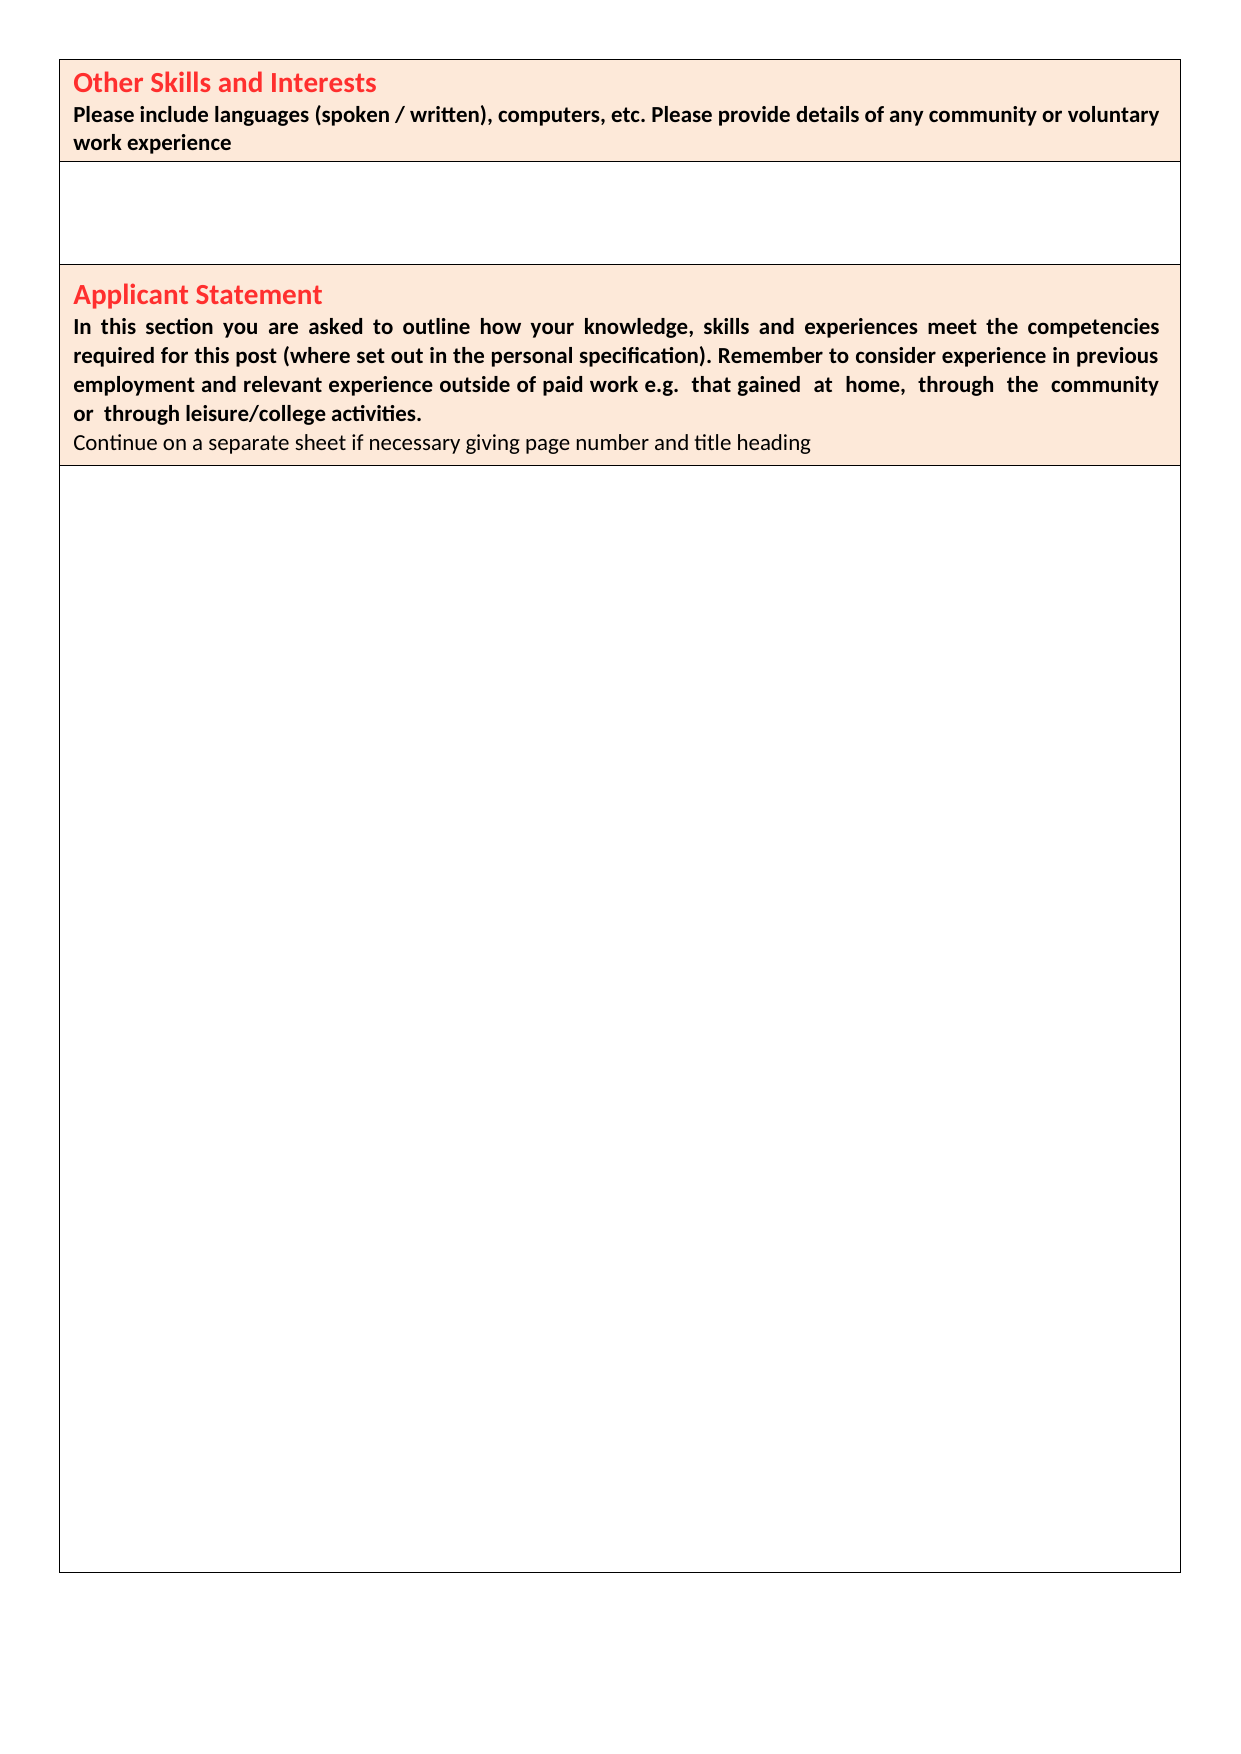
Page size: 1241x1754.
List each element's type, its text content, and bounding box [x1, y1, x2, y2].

table_cell [60, 162, 1180, 264]
table_header Other Skills and Interests Please include languages (spoken / written), computers, etc. Please provide details of any community or voluntary work experience [60, 60, 1180, 161]
table_cell Applicant Statement In this section you are asked to outline how your knowledge, skills and experiences meet the competencies required for this post (where set out in the personal specification). Remember to consider experience in previous employment and relevant experience outside of paid work e.g. that gained at home, through the community or through leisure/college activities. Continue on a separate sheet if necessary giving page number and title heading [60, 265, 1180, 465]
table_cell [60, 466, 1180, 1572]
